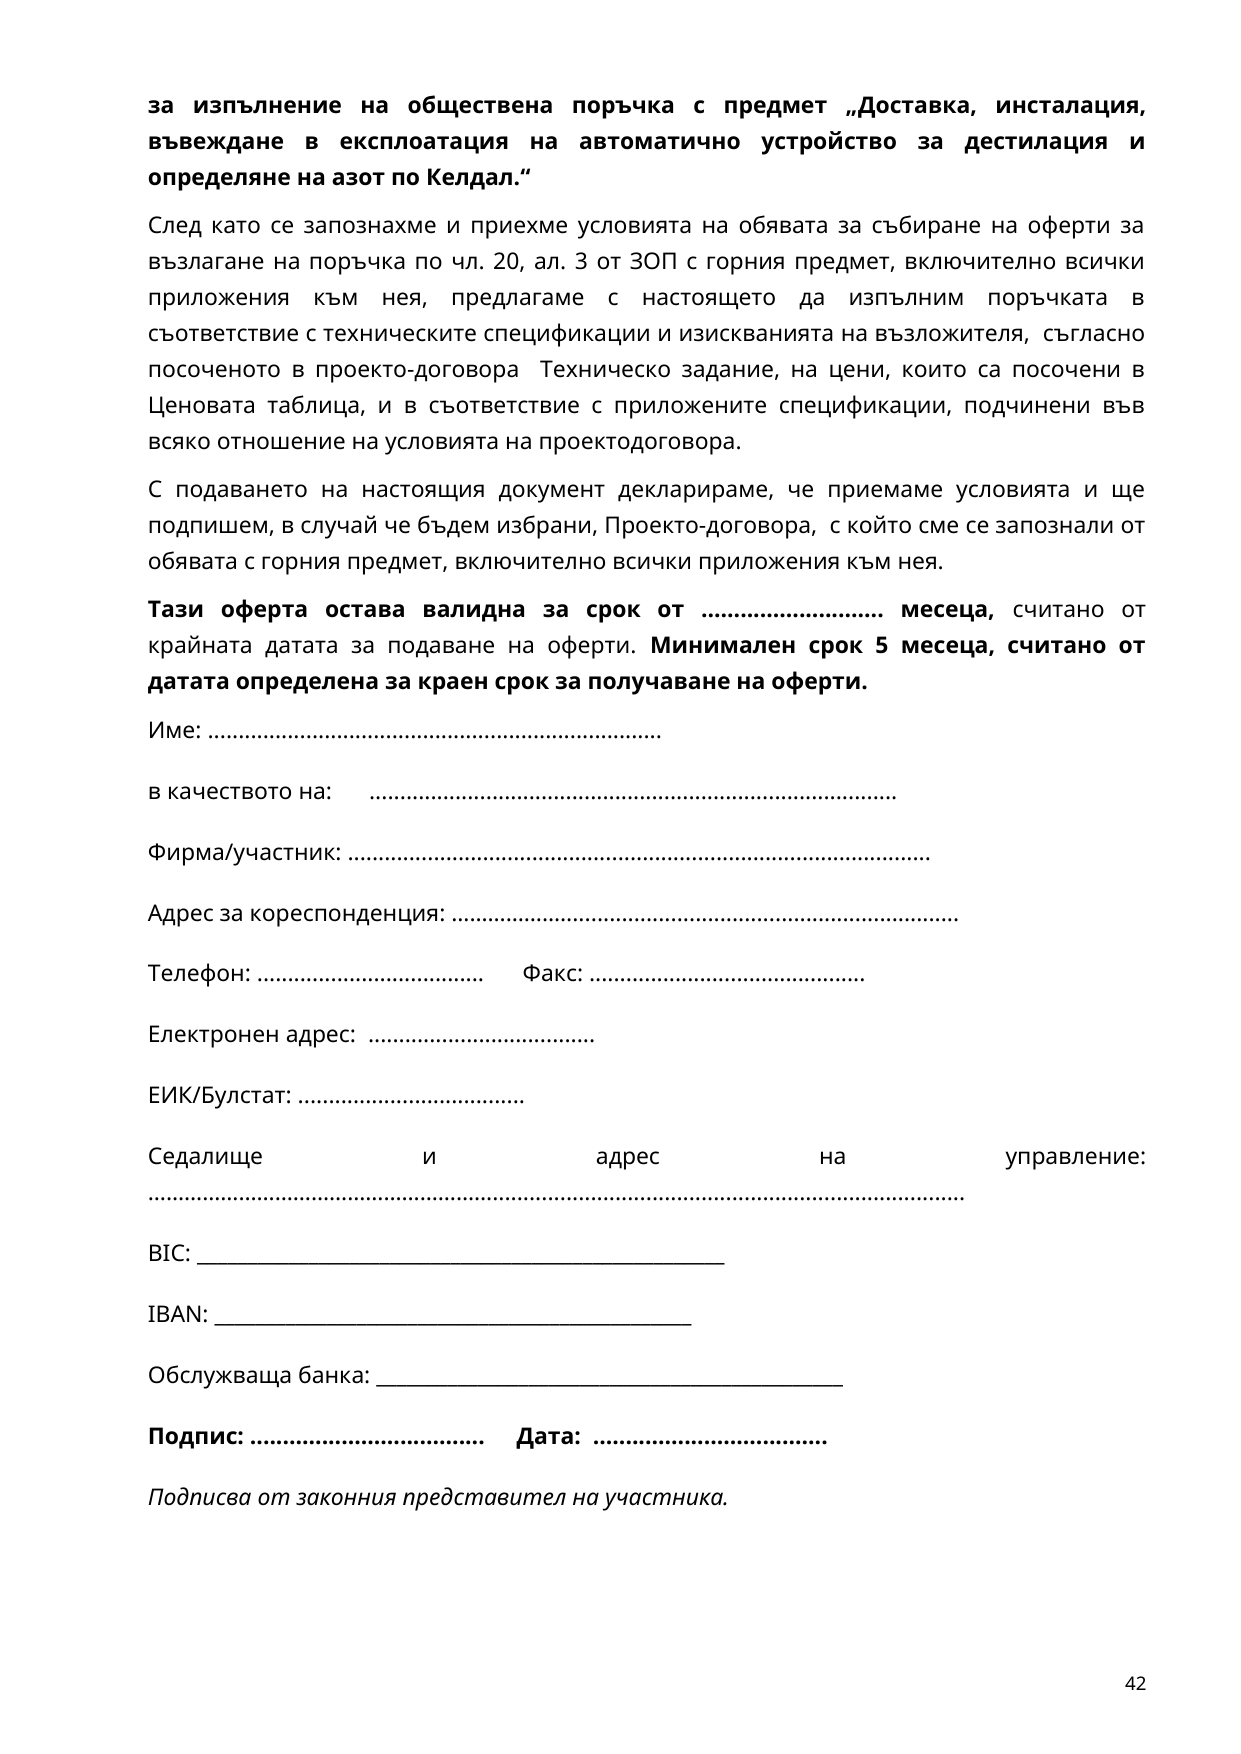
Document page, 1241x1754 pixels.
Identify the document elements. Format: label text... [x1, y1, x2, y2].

text Име: .......................................................................... [148, 714, 1146, 745]
text в качеството на: ...................................................................................... [148, 774, 1146, 806]
text ЕИК/Булстат: ..................................... [148, 1079, 1146, 1111]
text Тази оферта остава валидна за срок от ............................ месеца, считано от крайната датата за подаване на оферти. Минимален срок 5 месеца, считано от датата определена за краен срок за получаване на оферти. [148, 593, 1146, 696]
text С подаването на настоящия документ декларираме, че приемаме условията и ще подпишем, в случай че бъдем избрани, Проекто-договора, с който сме се запознали от обявата с горния предмет, включително всички приложения към нея. [148, 473, 1146, 576]
text Фирма/участник: ............................................................................................... [148, 836, 1146, 867]
text за изпълнение на обществена поръчка с предмет „Доставка, инсталация, въвеждане в експлоатация на автоматично устройство за дестилация и определяне на азот по Келдал.“ [148, 89, 1146, 192]
text Подписва от законния представител на участника. [148, 1481, 1146, 1512]
text Подпис: .................................... Дата: .................................... [148, 1420, 1146, 1451]
text BIC: ____________________________________________________ [148, 1237, 1146, 1268]
text Обслужваща банка: ______________________________________________ [148, 1359, 1146, 1390]
text След като се запознахме и приехме условията на обявата за събиране на оферти за възлагане на поръчка по чл. 20, ал. 3 от ЗОП с горния предмет, включително всички приложения към нея, предлагаме с настоящето да изпълним поръчката в съответствие с техническите спецификации и изискванията на възложителя, съгласно посоченото в проекто-договора Техническо задание, на цени, които са посочени в Ценовата таблица, и в съответствие с приложените спецификации, подчинени във всяко отношение на условията на проектодоговора. [148, 209, 1146, 456]
text Телефон: ..................................... Факс: ............................................. [148, 957, 1146, 989]
text IBAN: _______________________________________________ [148, 1298, 1146, 1329]
text Адрес за кореспонденция: ………………................................................................. [148, 896, 1146, 928]
text Седалище и адрес на управление: …………………………………………………............................................................................. [148, 1140, 1146, 1207]
text Електронен адрес: ..................................... [148, 1018, 1146, 1049]
